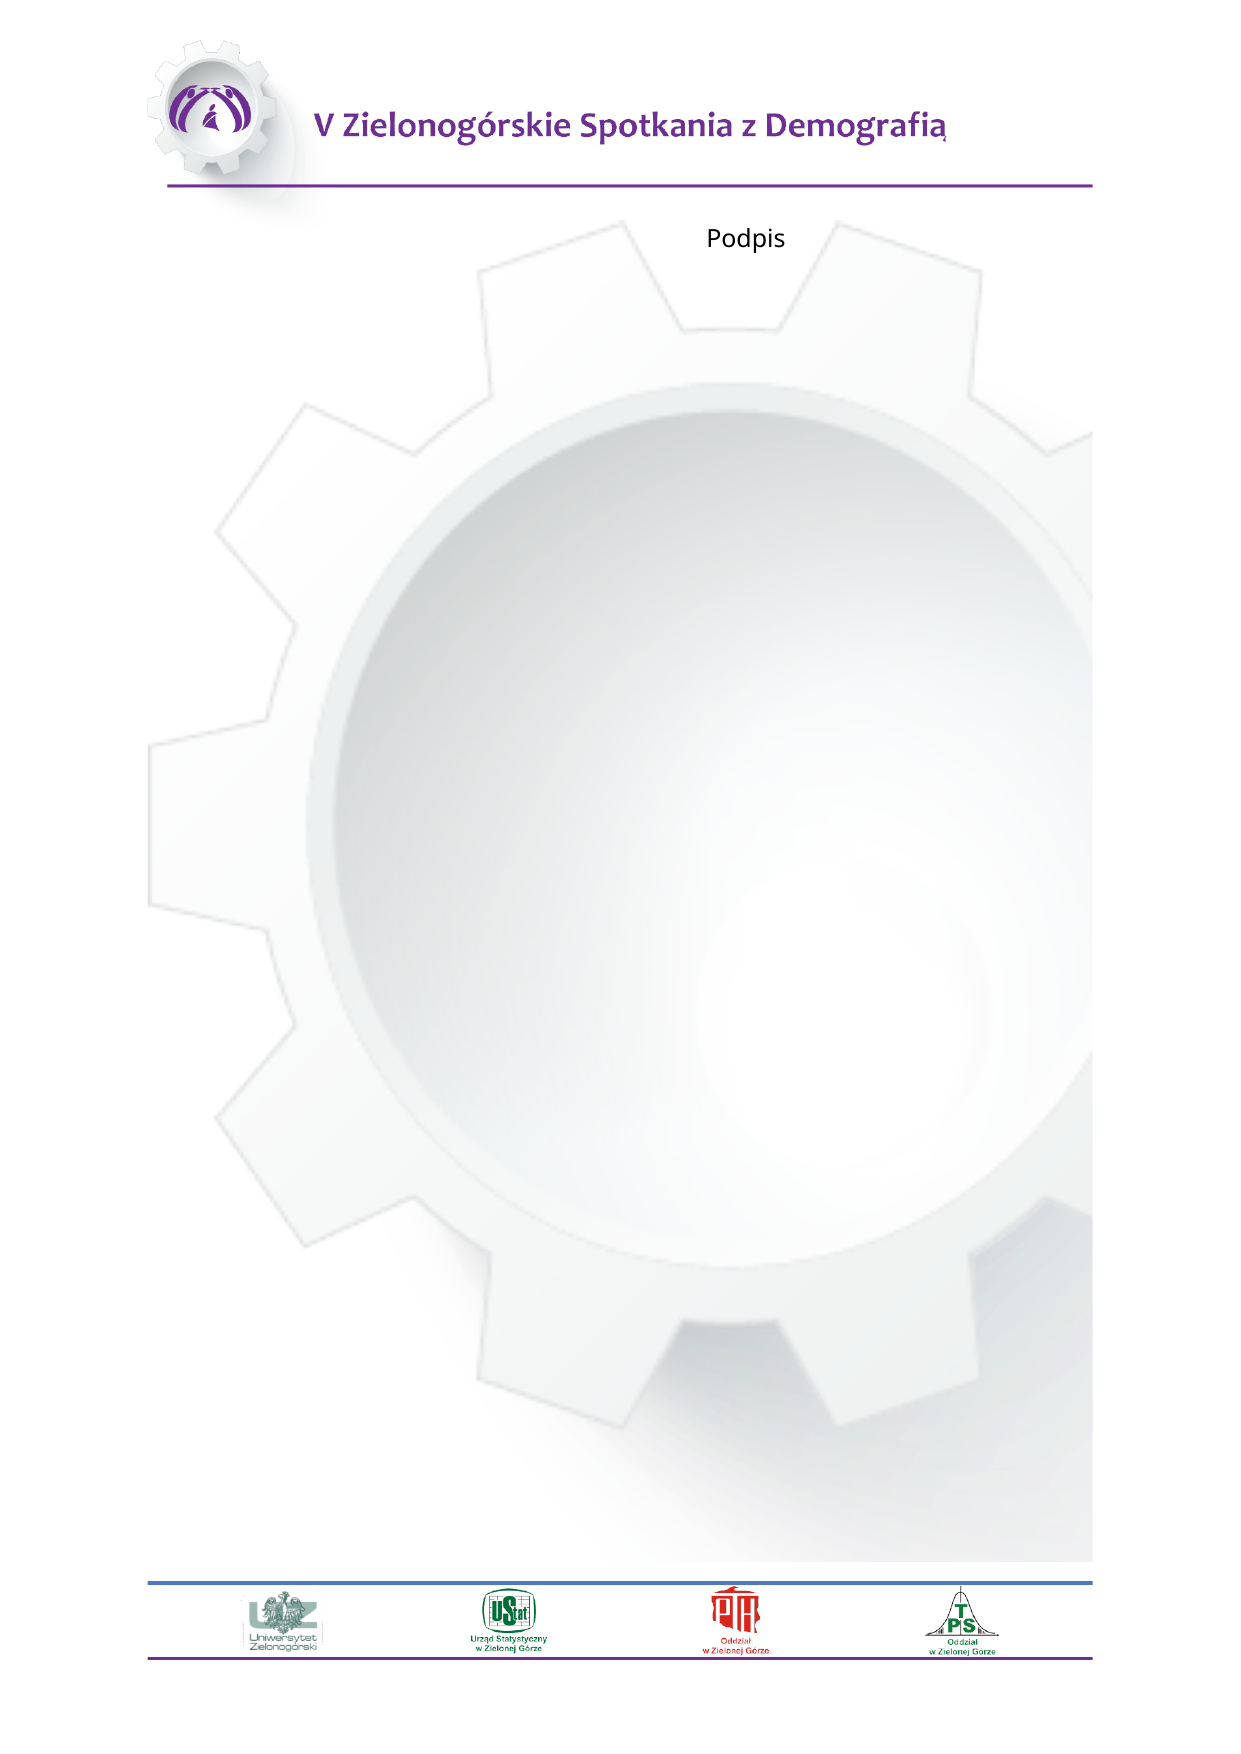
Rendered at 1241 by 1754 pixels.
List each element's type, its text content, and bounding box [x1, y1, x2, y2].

picture [147, 40, 1093, 1562]
picture [147, 1581, 1093, 1660]
text Podpis [399, 220, 1093, 254]
